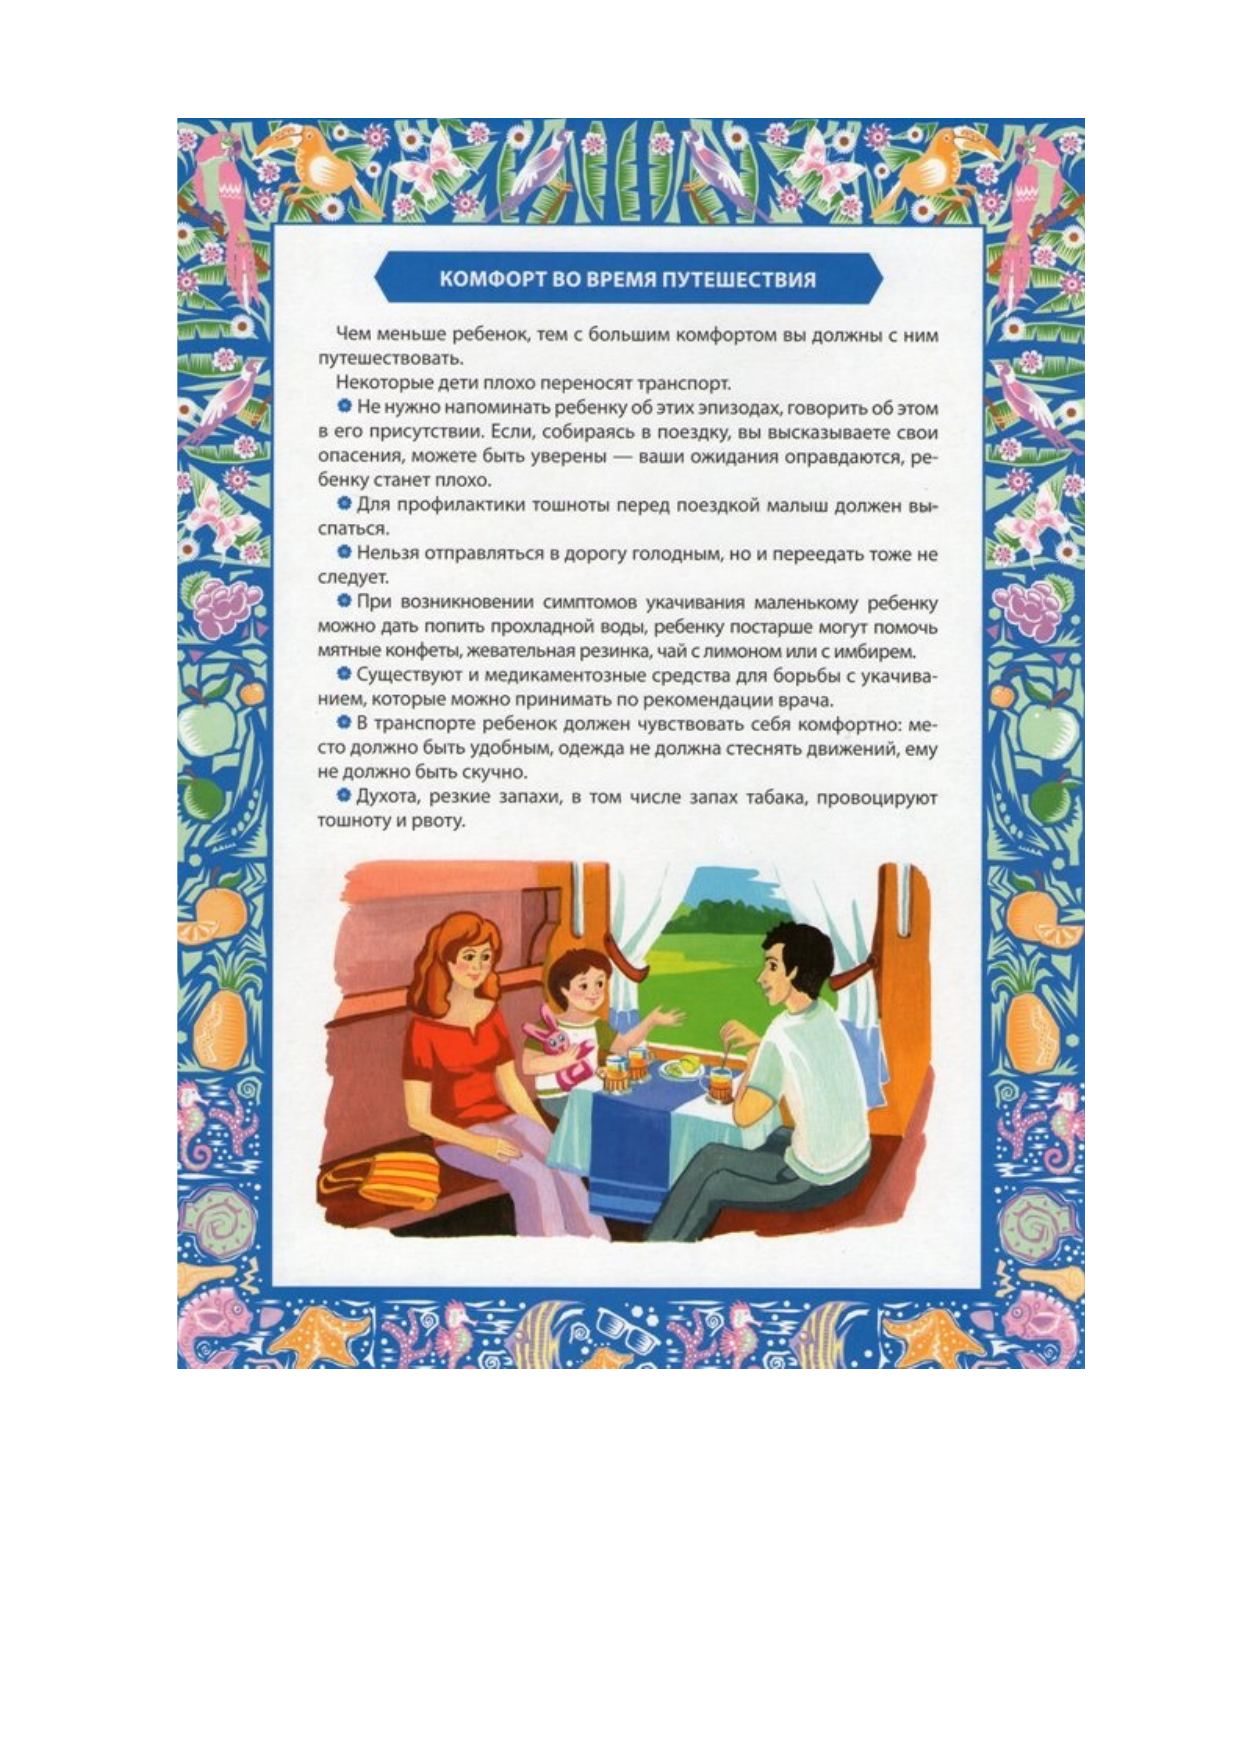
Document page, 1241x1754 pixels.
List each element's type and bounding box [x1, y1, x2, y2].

picture [177, 118, 1085, 1369]
